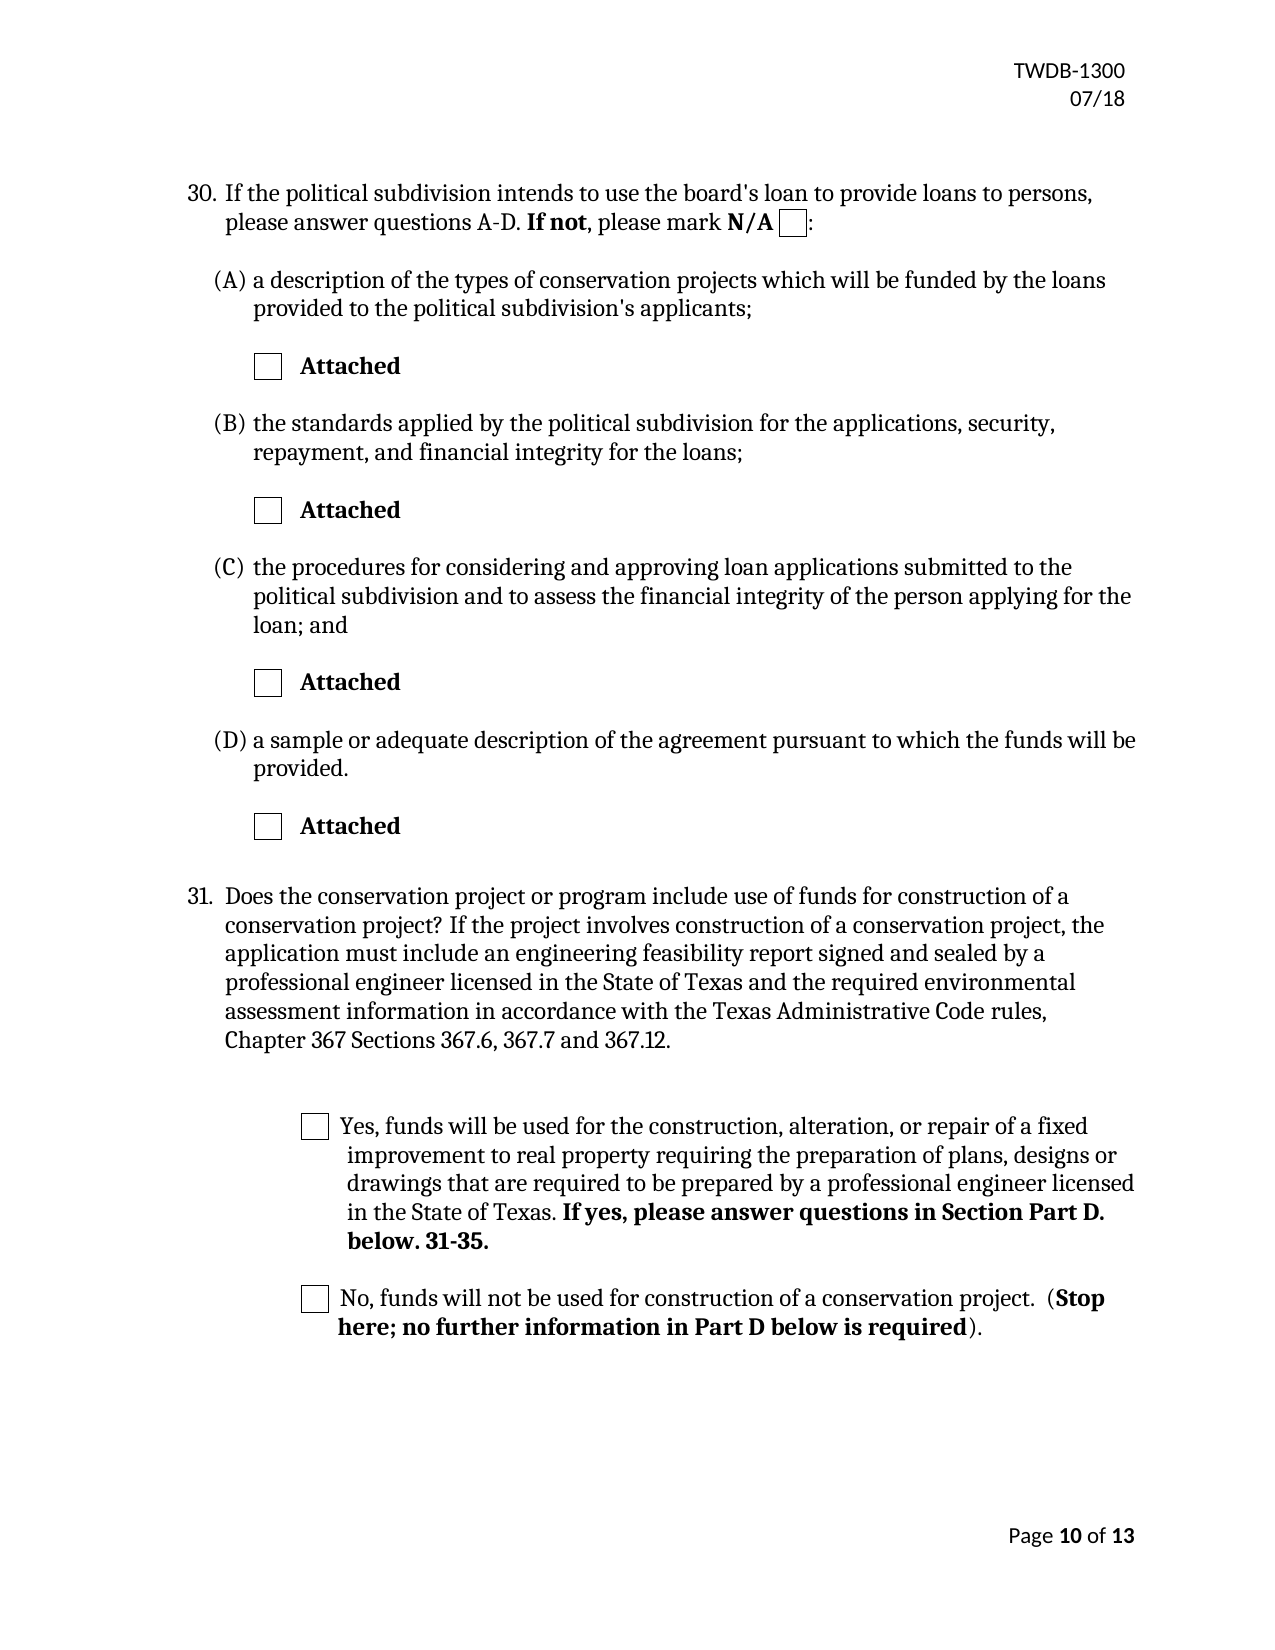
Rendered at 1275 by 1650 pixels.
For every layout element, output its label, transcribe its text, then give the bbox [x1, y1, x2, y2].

text Attached [178, 668, 1142, 697]
text No, funds will not be used for construction of a conservation project. (Stop here; no further information in Part D below is required). [300, 1284, 1142, 1342]
list the procedures for considering and approving loan applications submitted to the political subdivision and to assess the financial integrity of the person applying for the loan; and [213, 553, 1144, 639]
text Attached [178, 352, 1142, 381]
text Attached [178, 812, 1142, 841]
text Attached [178, 496, 1142, 524]
list a sample or adequate description of the agreement pursuant to which the funds will be provided. [213, 726, 1144, 783]
list the standards applied by the political subdivision for the applications, security, repayment, and financial integrity for the loans; [213, 409, 1144, 467]
list If the political subdivision intends to use the board's loan to provide loans to persons, please answer questions A-D. If not, please mark N/A : [187, 179, 1144, 237]
text Yes, funds will be used for the construction, alteration, or repair of a fixed improvement to real property requiring the preparation of plans, designs or drawings that are required to be prepared by a professional engineer licensed in the State of Texas. If yes, please answer questions in Section Part D. below. 31-35. [300, 1112, 1142, 1256]
list Does the conservation project or program include use of funds for construction of a conservation project? If the project involves construction of a conservation project, the application must include an engineering feasibility report signed and sealed by a professional engineer licensed in the State of Texas and the required environmental assessment information in accordance with the Texas Administrative Code rules, Chapter 367 Sections 367.6, 367.7 and 367.12. [187, 882, 1120, 1054]
list a description of the types of conservation projects which will be funded by the loans provided to the political subdivision's applicants; [213, 266, 1144, 323]
